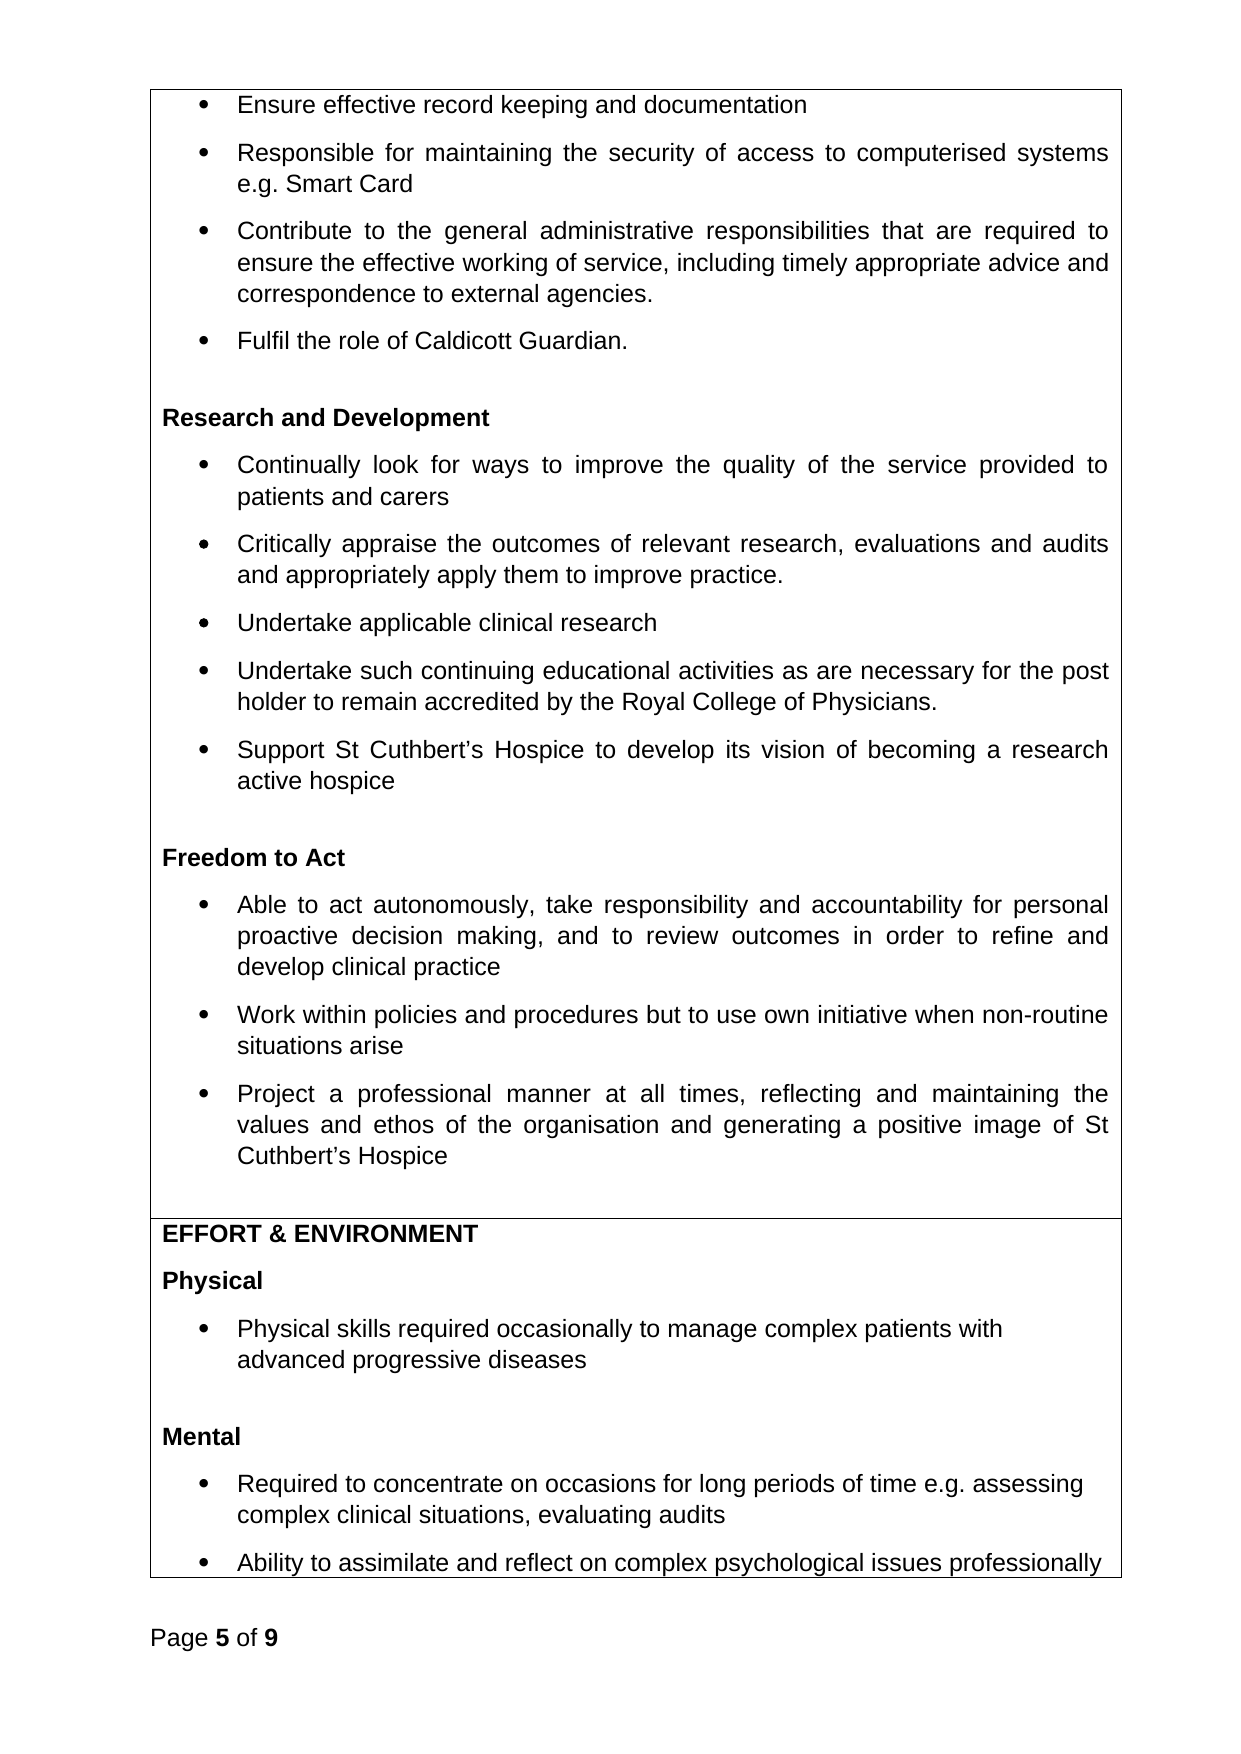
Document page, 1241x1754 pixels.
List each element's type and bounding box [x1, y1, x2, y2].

table_cell [151, 1219, 1121, 1577]
table_cell [151, 90, 1121, 1218]
